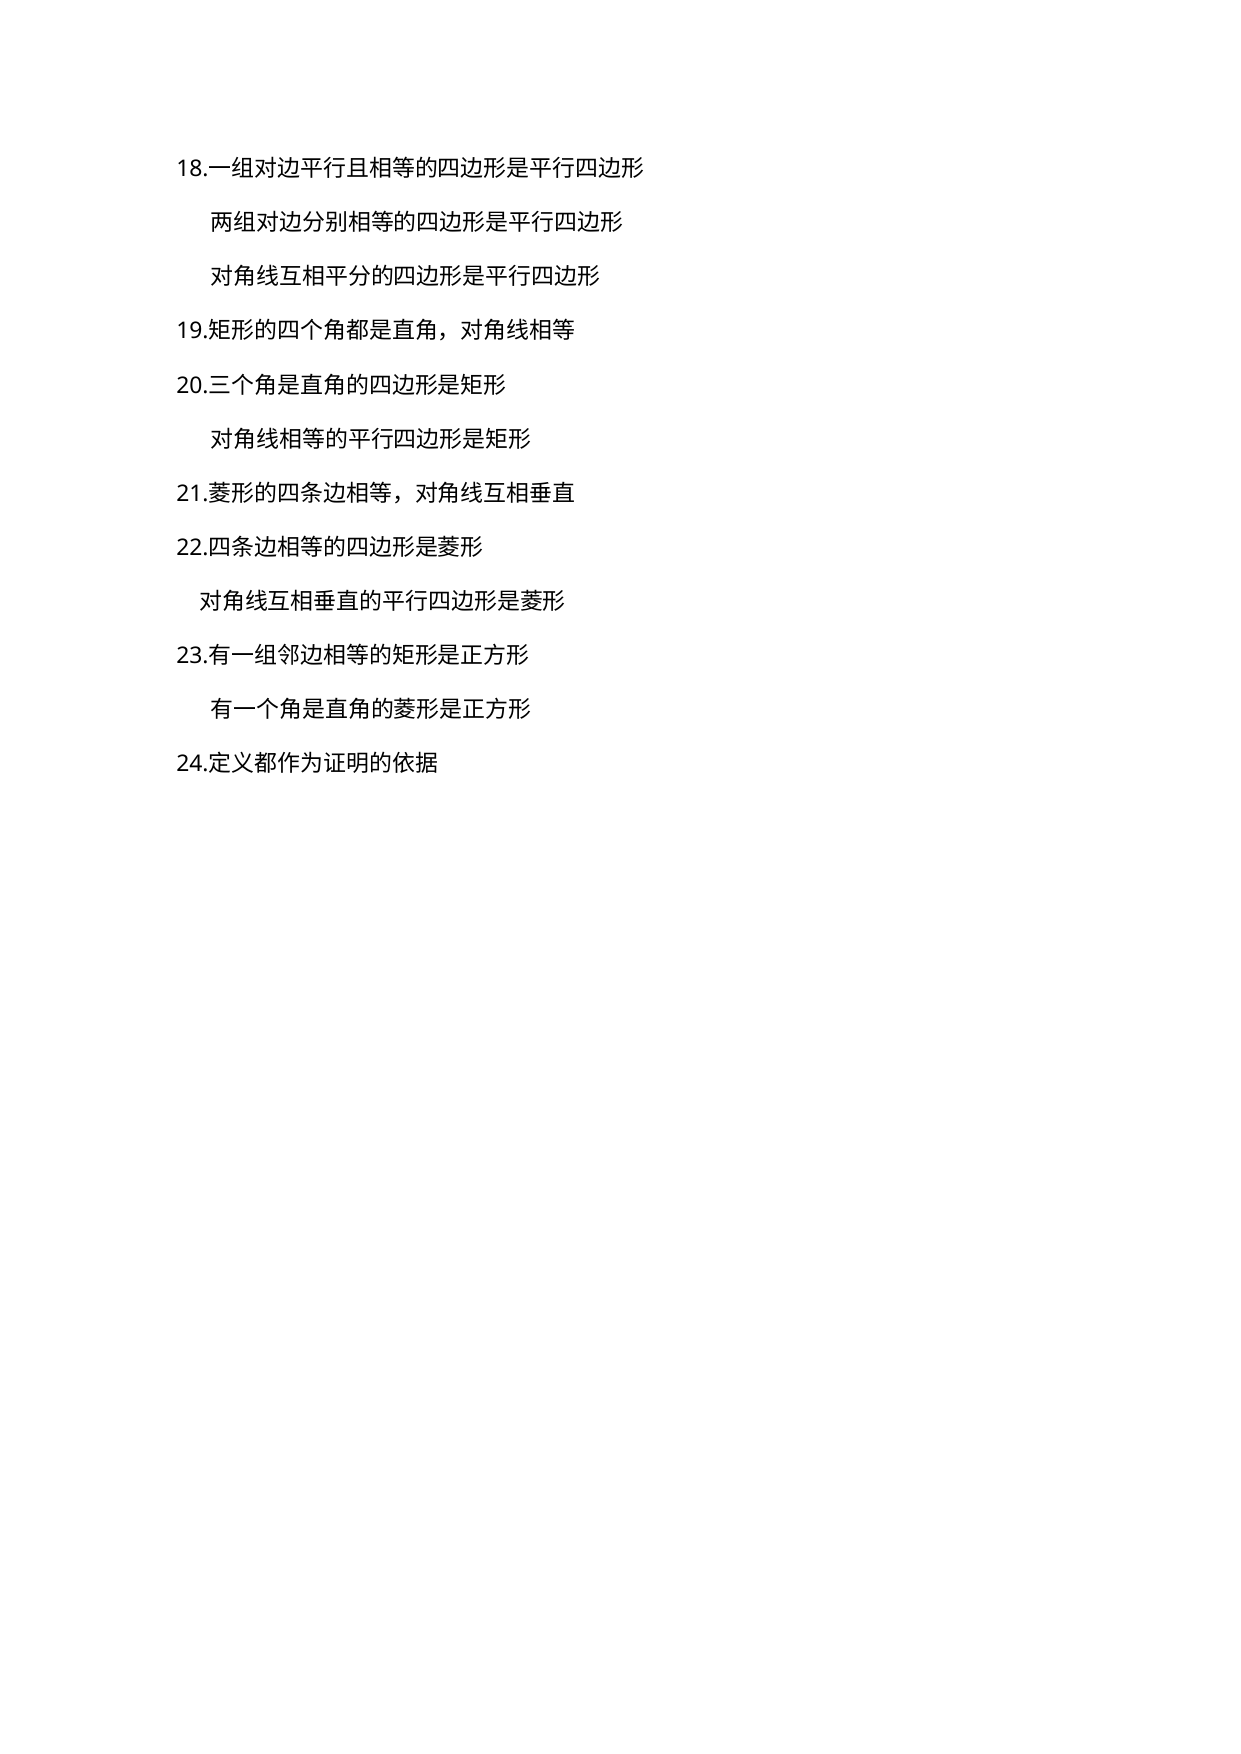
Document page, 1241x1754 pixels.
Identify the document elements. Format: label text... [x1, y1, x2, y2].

text 对角线相等的平行四边形是矩形 [176, 421, 1053, 454]
text 22.四条边相等的四边形是菱形 [176, 529, 1053, 562]
text 20.三个角是直角的四边形是矩形 [176, 366, 1053, 400]
text 有一个角是直角的菱形是正方形 [176, 691, 1053, 724]
text 对角线互相平分的四边形是平行四边形 [176, 258, 1053, 291]
text 18.一组对边平行且相等的四边形是平行四边形 [176, 150, 1053, 183]
text 21.菱形的四条边相等，对角线互相垂直 [176, 475, 1053, 508]
text 19.矩形的四个角都是直角，对角线相等 [176, 312, 1053, 346]
text 23.有一组邻边相等的矩形是正方形 [176, 637, 1053, 670]
text 两组对边分别相等的四边形是平行四边形 [176, 204, 1053, 237]
text 对角线互相垂直的平行四边形是菱形 [176, 583, 1053, 616]
text 24.定义都作为证明的依据 [176, 745, 1053, 779]
